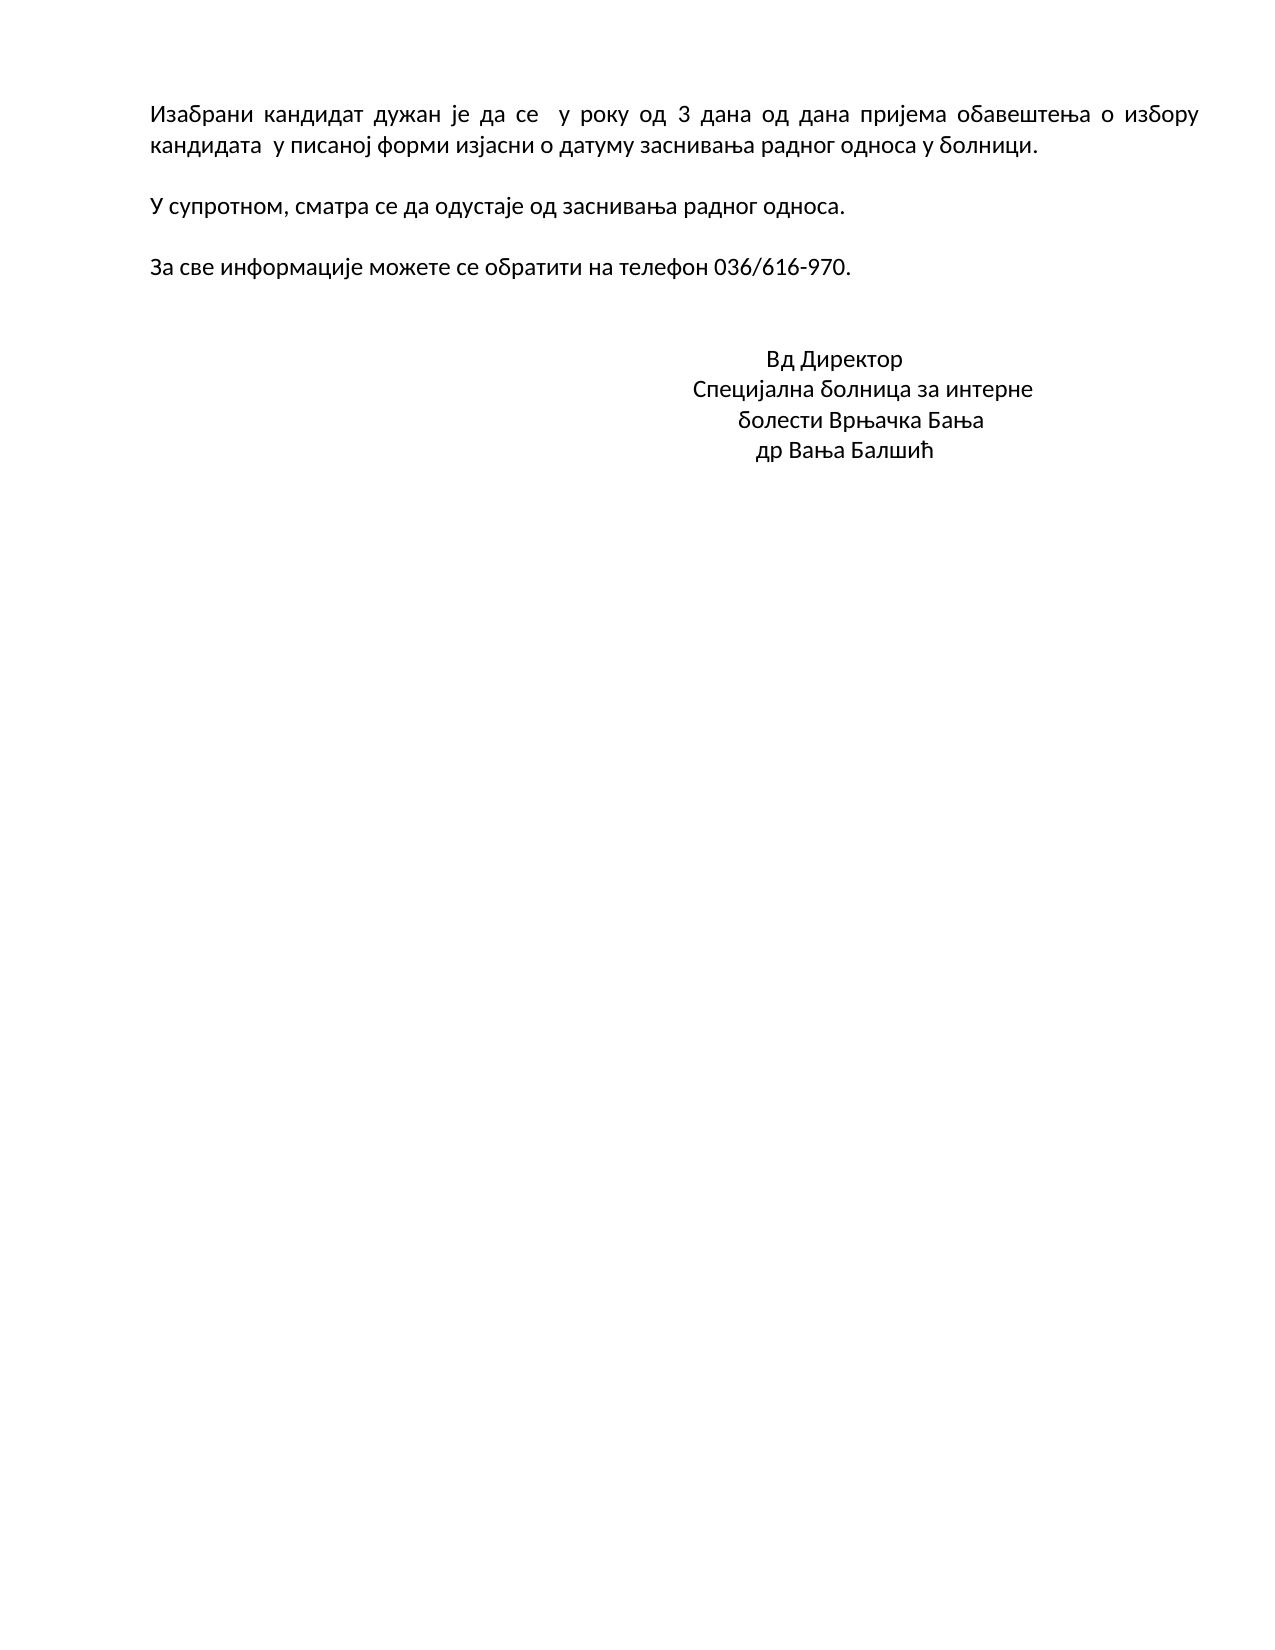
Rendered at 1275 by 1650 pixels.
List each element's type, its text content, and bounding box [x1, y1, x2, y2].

text Изабрани кандидат дужан је да се у року од 3 дана од дана пријема обавештења о избору кандидата у писаној форми изјасни о датуму заснивања радног односа у болници. [150, 98, 1200, 159]
text Вд Директор [150, 343, 1200, 373]
text Специјална болница за интерне [150, 373, 1200, 404]
text У супротном, сматра се да одустаје од заснивања радног односа. [150, 190, 1200, 221]
text За све информације можете се обратити на телефон 036/616-970. [150, 251, 1200, 282]
text др Вања Балшић [150, 434, 1200, 465]
text болести Врњачка Бања [150, 404, 1200, 434]
